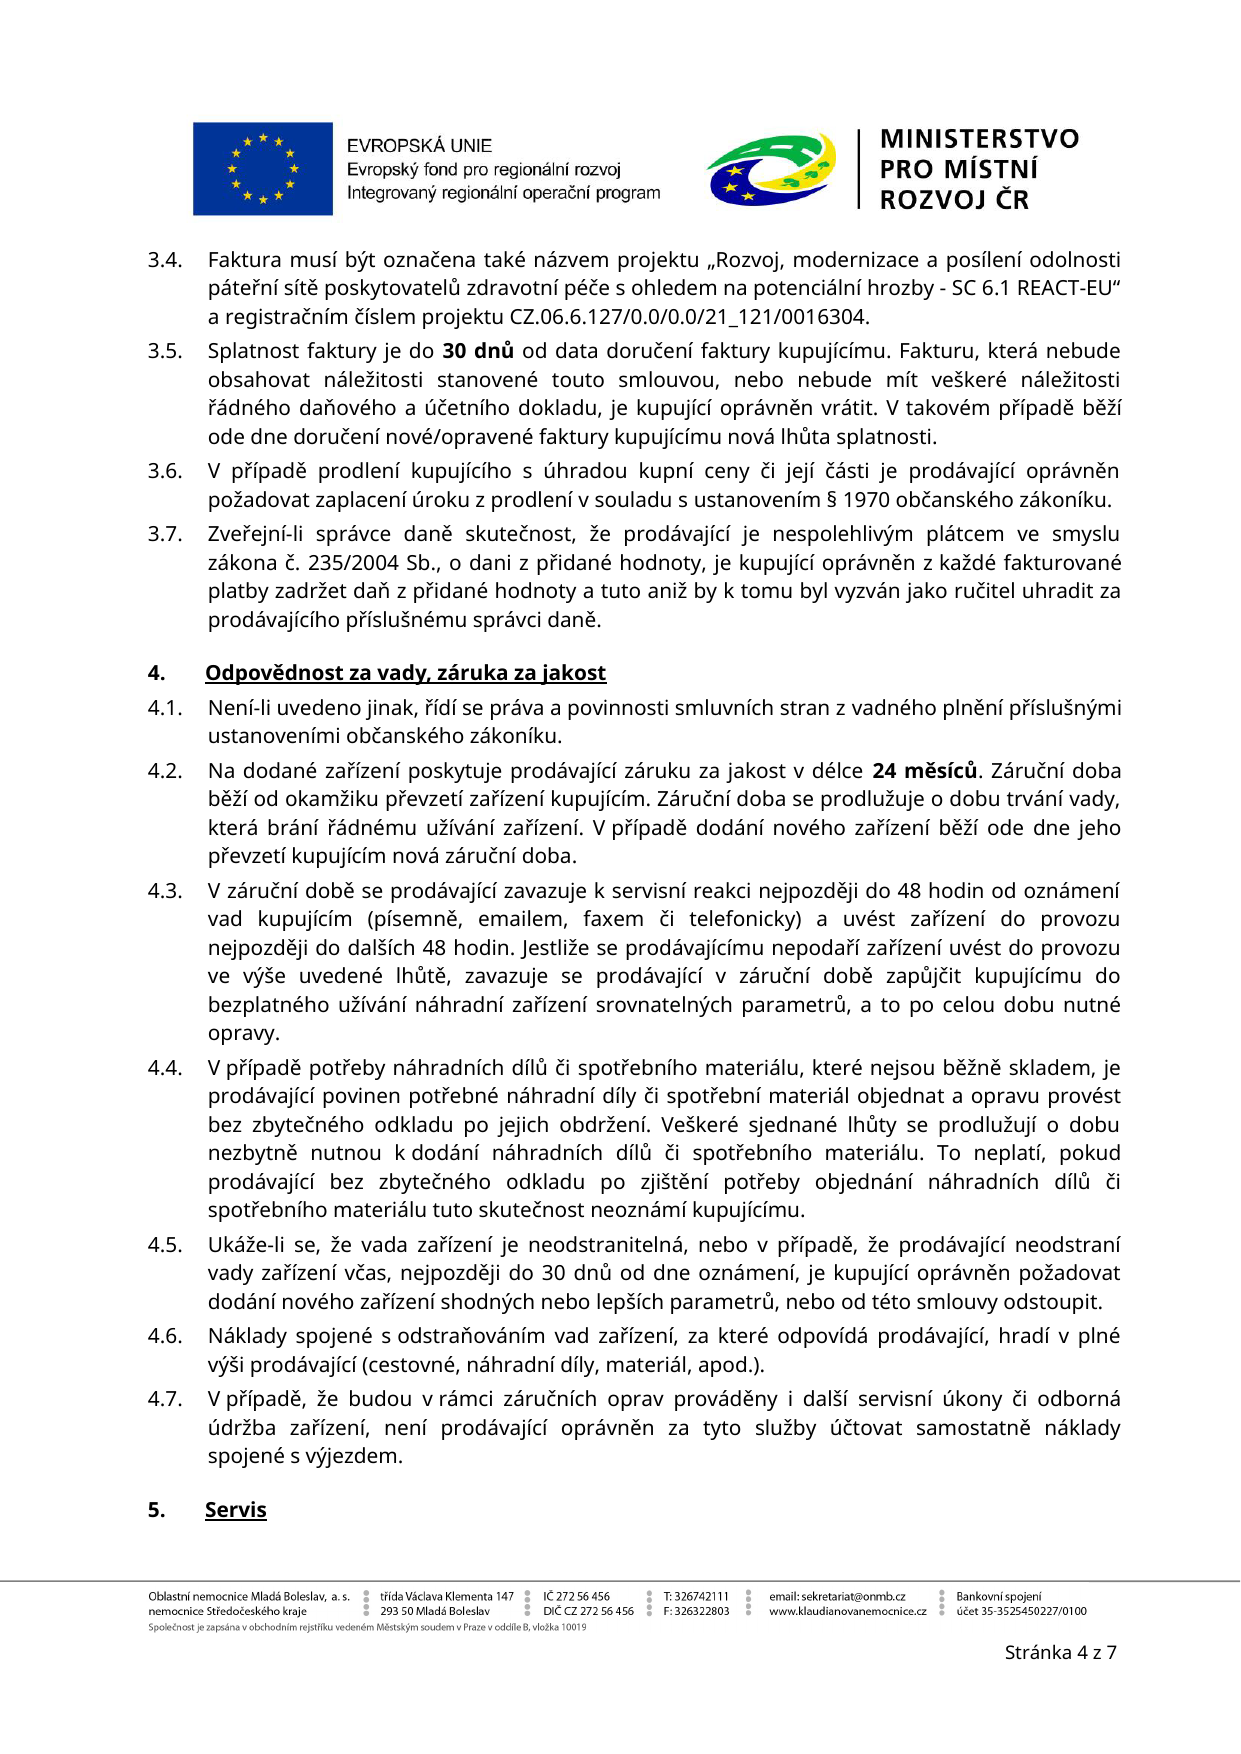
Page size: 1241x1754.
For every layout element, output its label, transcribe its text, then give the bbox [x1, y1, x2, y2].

subtitle V případě potřeby náhradních dílů či spotřebního materiálu, které nejsou běžně skladem, je prodávající povinen potřebné náhradní díly či spotřební materiál objednat a opravu provést bez zbytečného odkladu po jejich obdržení. Veškeré sjednané lhůty se prodlužují o dobu nezbytně nutnou k dodání náhradních dílů či spotřebního materiálu. To neplatí, pokud prodávající bez zbytečného odkladu po zjištění potřeby objednání náhradních dílů či spotřebního materiálu tuto skutečnost neoznámí kupujícímu. [148, 1053, 1122, 1224]
subtitle Není-li uvedeno jinak, řídí se práva a povinnosti smluvních stran z vadného plnění příslušnými ustanoveními občanského zákoníku. [148, 693, 1122, 750]
subtitle Náklady spojené s odstraňováním vad zařízení, za které odpovídá prodávající, hradí v plné výši prodávající (cestovné, náhradní díly, materiál, apod.). [148, 1321, 1122, 1378]
subtitle Odpovědnost za vady, záruka za jakost [148, 658, 1122, 687]
subtitle Faktura musí být označena také názvem projektu „Rozvoj, modernizace a posílení odolnosti páteřní sítě poskytovatelů zdravotní péče s ohledem na potenciální hrozby - SC 6.1 REACT-EU“ a registračním číslem projektu CZ.06.6.127/0.0/0.0/21_121/0016304. [148, 245, 1122, 330]
subtitle V případě prodlení kupujícího s úhradou kupní ceny či její části je prodávající oprávněn požadovat zaplacení úroku z prodlení v souladu s ustanovením § 1970 občanského zákoníku. [148, 456, 1122, 513]
subtitle V záruční době se prodávající zavazuje k servisní reakci nejpozději do 48 hodin od oznámení vad kupujícím (písemně, emailem, faxem či telefonicky) a uvést zařízení do provozu nejpozději do dalších 48 hodin. Jestliže se prodávajícímu nepodaří zařízení uvést do provozu ve výše uvedené lhůtě, zavazuje se prodávající v záruční době zapůjčit kupujícímu do bezplatného užívání náhradní zařízení srovnatelných parametrů, a to po celou dobu nutné opravy. [148, 876, 1122, 1047]
subtitle Servis [148, 1495, 1122, 1523]
subtitle Na dodané zařízení poskytuje prodávající záruku za jakost v délce 24 měsíců. Záruční doba běží od okamžiku převzetí zařízení kupujícím. Záruční doba se prodlužuje o dobu trvání vady, která brání řádnému užívání zařízení. V případě dodání nového zařízení běží ode dne jeho převzetí kupujícím nová záruční doba. [148, 756, 1122, 870]
subtitle Splatnost faktury je do 30 dnů od data doručení faktury kupujícímu. Fakturu, která nebude obsahovat náležitosti stanovené touto smlouvou, nebo nebude mít veškeré náležitosti řádného daňového a účetního dokladu, je kupující oprávněn vrátit. V takovém případě běží ode dne doručení nové/opravené faktury kupujícímu nová lhůta splatnosti. [148, 336, 1122, 450]
subtitle Zveřejní-li správce daně skutečnost, že prodávající je nespolehlivým plátcem ve smyslu zákona č. 235/2004 Sb., o dani z přidané hodnoty, je kupující oprávněn z každé fakturované platby zadržet daň z přidané hodnoty a tuto aniž by k tomu byl vyzván jako ručitel uhradit za prodávajícího příslušnému správci daně. [148, 519, 1122, 633]
subtitle Ukáže-li se, že vada zařízení je neodstranitelná, nebo v případě, že prodávající neodstraní vady zařízení včas, nejpozději do 30 dnů od dne oznámení, je kupující oprávněn požadovat dodání nového zařízení shodných nebo lepších parametrů, nebo od této smlouvy odstoupit. [148, 1230, 1122, 1315]
picture [145, 1586, 1089, 1633]
subtitle V případě, že budou v rámci záručních oprav prováděny i další servisní úkony či odborná údržba zařízení, není prodávající oprávněn za tyto služby účtovat samostatně náklady spojené s výjezdem. [148, 1384, 1122, 1470]
